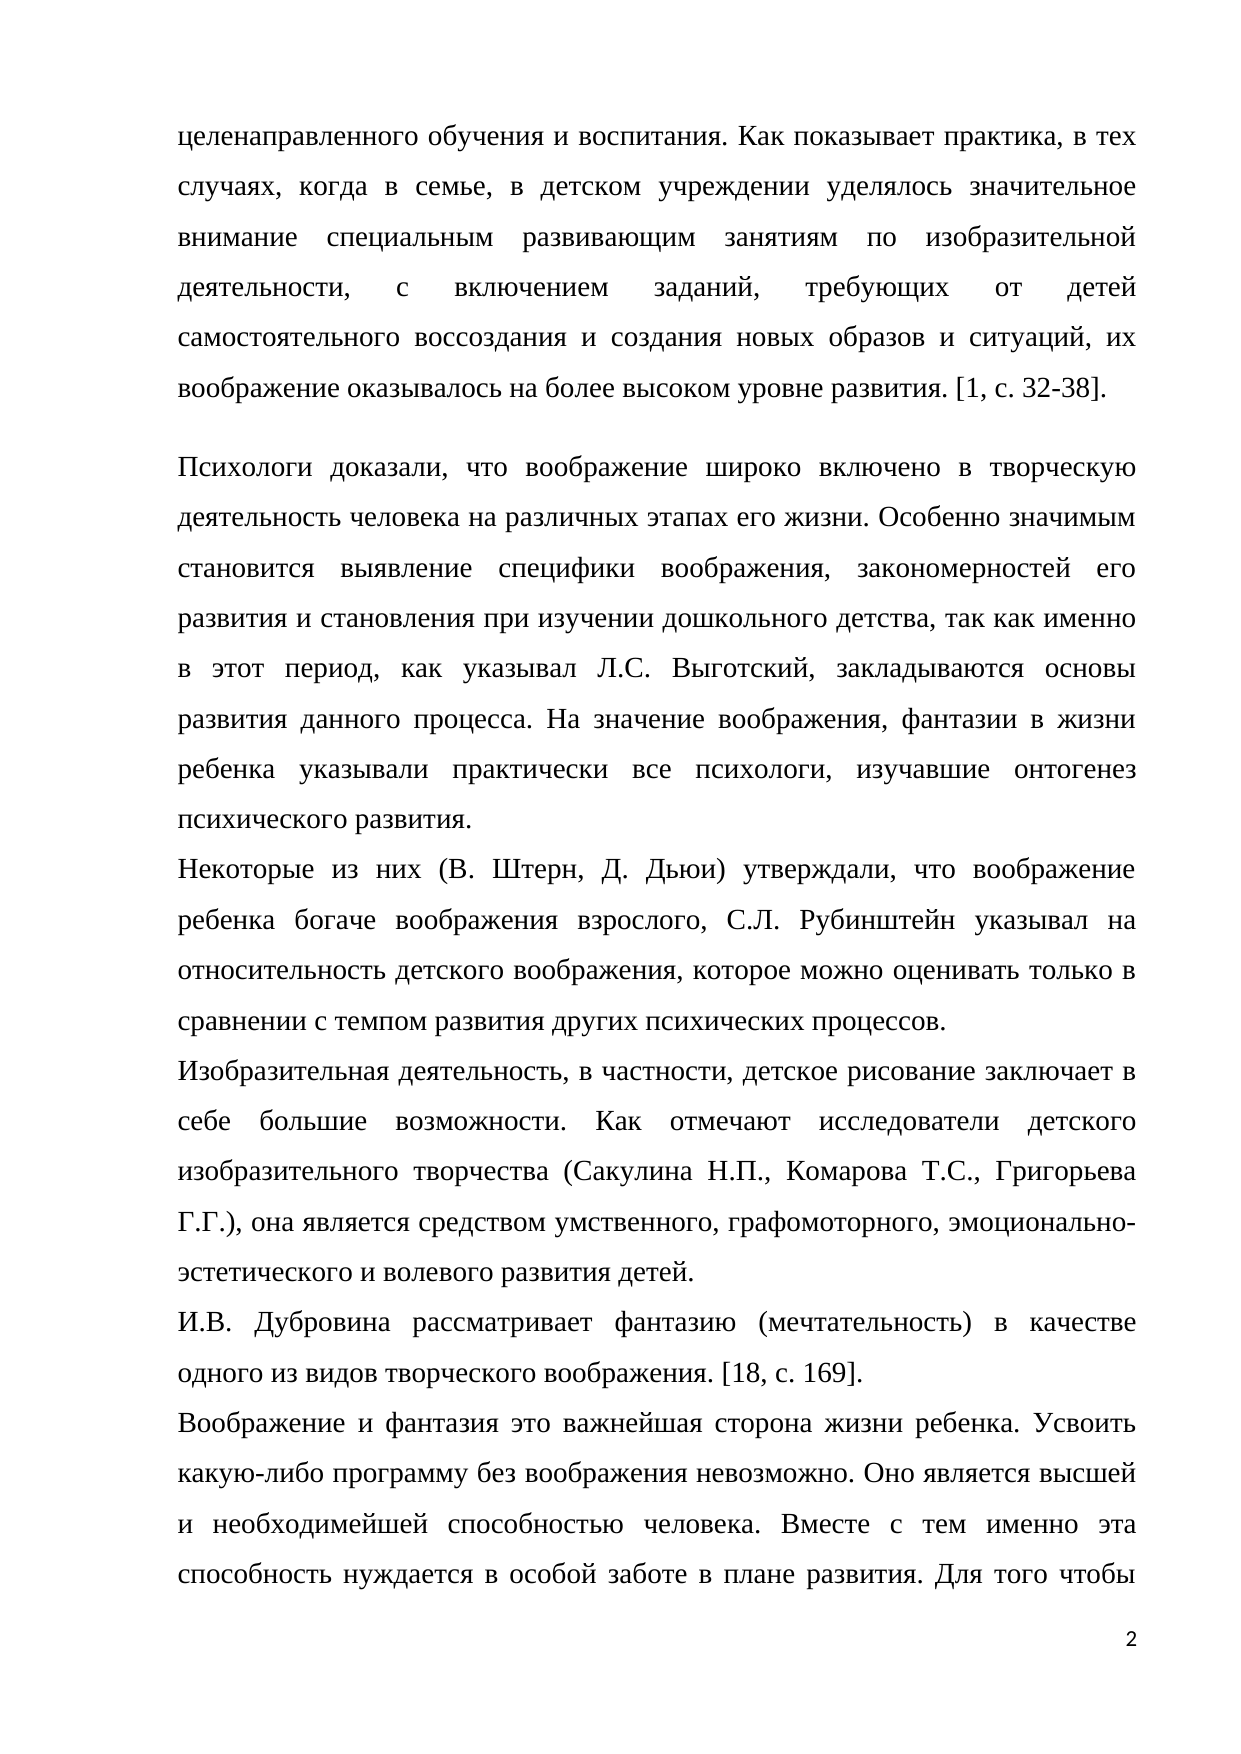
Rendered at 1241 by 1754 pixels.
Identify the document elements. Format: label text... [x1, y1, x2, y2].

text Изобразительная деятельность, в частности, детское рисование заключает в себе большие возможности. Как отмечают исследователи детского изобразительного творчества (Сакулина Н.П., Комарова Т.С., Григорьева Г.Г.), она является средством умственного, графомоторного, эмоционально-эстетического и волевого развития детей. [177, 1053, 1137, 1288]
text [177, 1405, 1137, 1589]
text Некоторые из них (В. Штерн, Д. Дьюи) утверждали, что воображение ребенка богаче воображения взрослого, С.Л. Рубинштейн указывал на относительность детского воображения, которое можно оценивать только в сравнении с темпом развития других психических процессов. [177, 852, 1137, 1036]
text И.В. Дубровина рассматривает фантазию (мечтательность) в качестве одного из видов творческого воображения. [18, с. 169]. [177, 1338, 1137, 1388]
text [177, 118, 1137, 403]
text Психологи доказали, что воображение широко включено в творческую деятельность человека на различных этапах его жизни. Особенно значимым становится выявление специфики воображения, закономерностей его развития и становления при изучении дошкольного детства, так как именно в этот период, как указывал Л.С. Выготский, закладываются основы развития данного процесса. На значение воображения, фантазии в жизни ребенка указывали практически все психологи, изучавшие онтогенез психического развития. [177, 449, 1137, 835]
